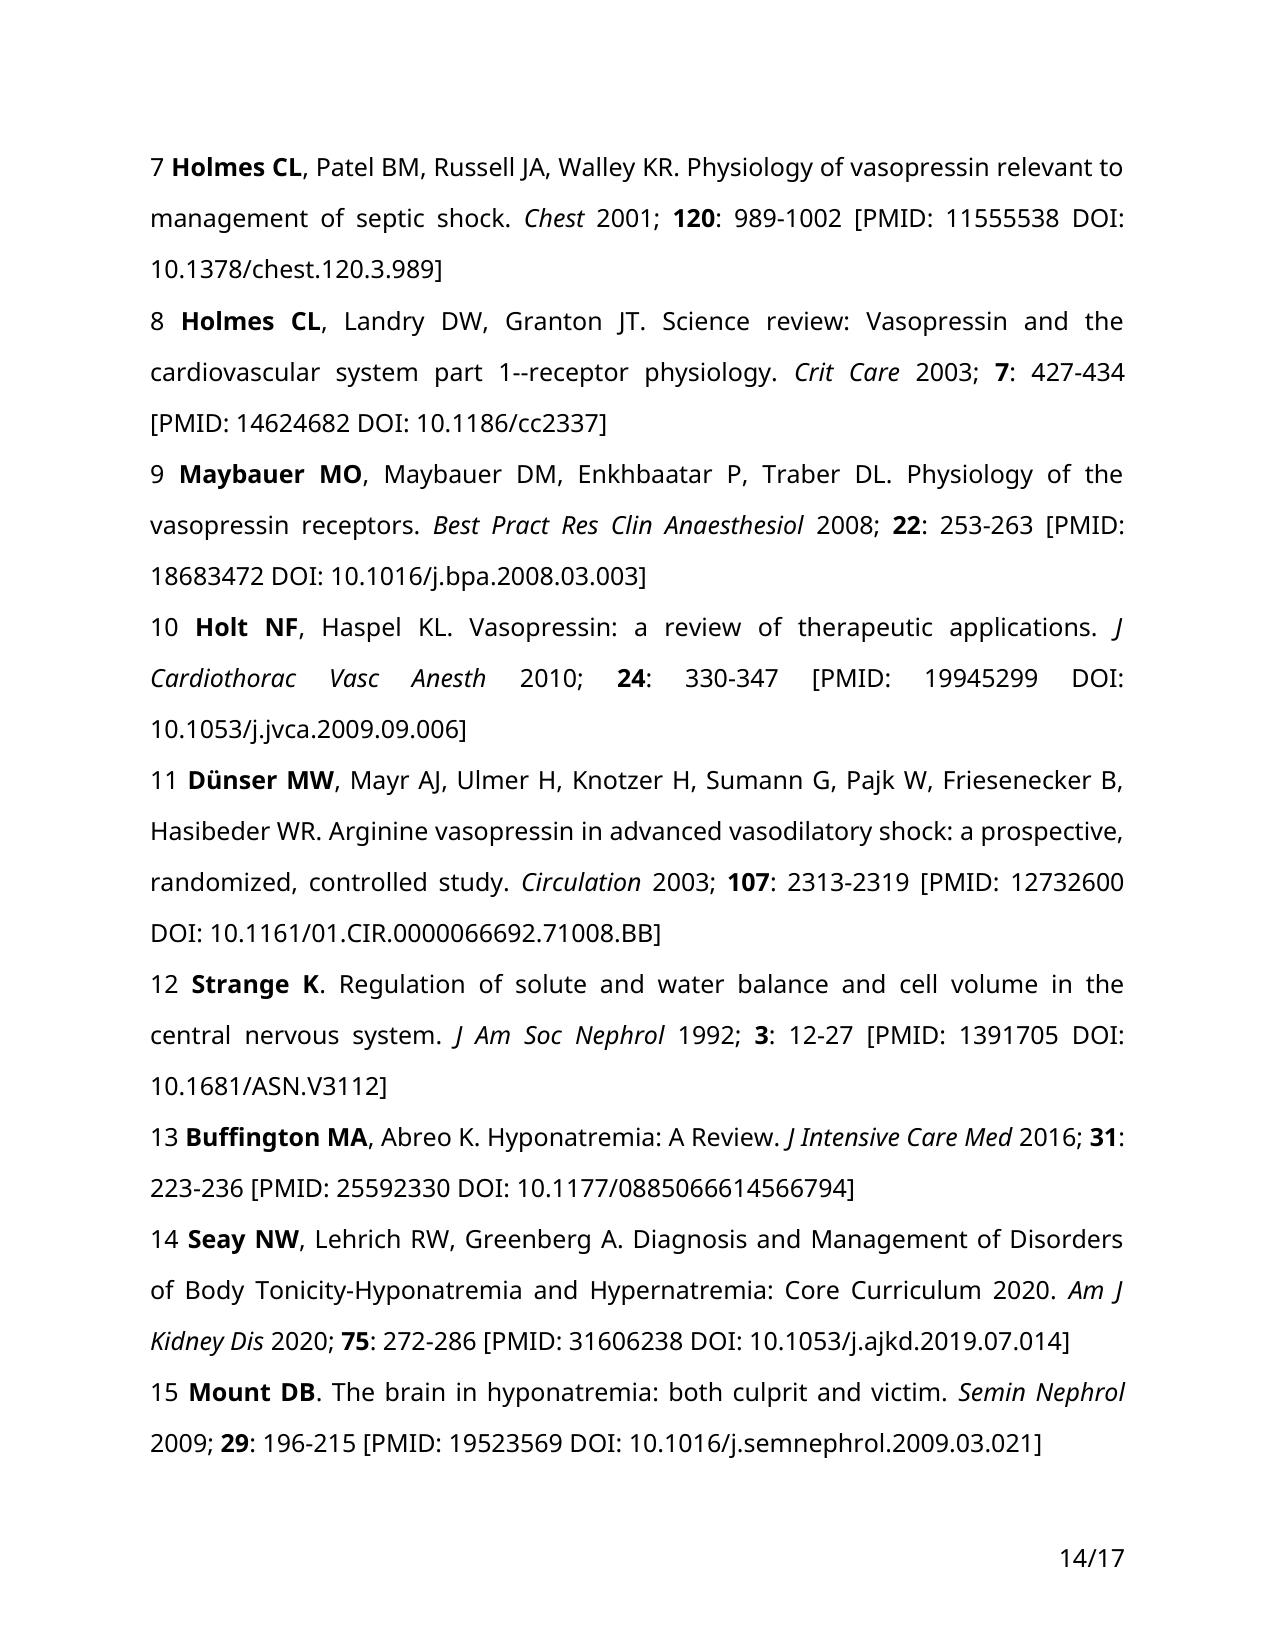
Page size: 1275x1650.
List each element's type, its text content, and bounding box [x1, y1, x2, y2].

text 9 Maybauer MO, Maybauer DM, Enkhbaatar P, Traber DL. Physiology of the vasopressin receptors. Best Pract Res Clin Anaesthesiol 2008; 22: 253-263 [PMID: 18683472 DOI: 10.1016/j.bpa.2008.03.003] [150, 456, 1125, 592]
text 15 Mount DB. The brain in hyponatremia: both culprit and victim. Semin Nephrol 2009; 29: 196-215 [PMID: 19523569 DOI: 10.1016/j.semnephrol.2009.03.021] [150, 1375, 1125, 1460]
text 11 Dünser MW, Mayr AJ, Ulmer H, Knotzer H, Sumann G, Pajk W, Friesenecker B, Hasibeder WR. Arginine vasopressin in advanced vasodilatory shock: a prospective, randomized, controlled study. Circulation 2003; 107: 2313-2319 [PMID: 12732600 DOI: 10.1161/01.CIR.0000066692.71008.BB] [150, 762, 1125, 950]
text 8 Holmes CL, Landry DW, Granton JT. Science review: Vasopressin and the cardiovascular system part 1--receptor physiology. Crit Care 2003; 7: 427-434 [PMID: 14624682 DOI: 10.1186/cc2337] [150, 303, 1125, 439]
text 7 Holmes CL, Patel BM, Russell JA, Walley KR. Physiology of vasopressin relevant to management of septic shock. Chest 2001; 120: 989-1002 [PMID: 11555538 DOI: 10.1378/chest.120.3.989] [150, 150, 1125, 286]
text 12 Strange K. Regulation of solute and water balance and cell volume in the central nervous system. J Am Soc Nephrol 1992; 3: 12-27 [PMID: 1391705 DOI: 10.1681/ASN.V3112] [150, 967, 1125, 1103]
text 10 Holt NF, Haspel KL. Vasopressin: a review of therapeutic applications. J Cardiothorac Vasc Anesth 2010; 24: 330-347 [PMID: 19945299 DOI: 10.1053/j.jvca.2009.09.006] [150, 609, 1125, 746]
text 13 Buffington MA, Abreo K. Hyponatremia: A Review. J Intensive Care Med 2016; 31: 223-236 [PMID: 25592330 DOI: 10.1177/0885066614566794] [150, 1120, 1125, 1205]
text 14 Seay NW, Lehrich RW, Greenberg A. Diagnosis and Management of Disorders of Body Tonicity-Hyponatremia and Hypernatremia: Core Curriculum 2020. Am J Kidney Dis 2020; 75: 272-286 [PMID: 31606238 DOI: 10.1053/j.ajkd.2019.07.014] [150, 1222, 1125, 1358]
